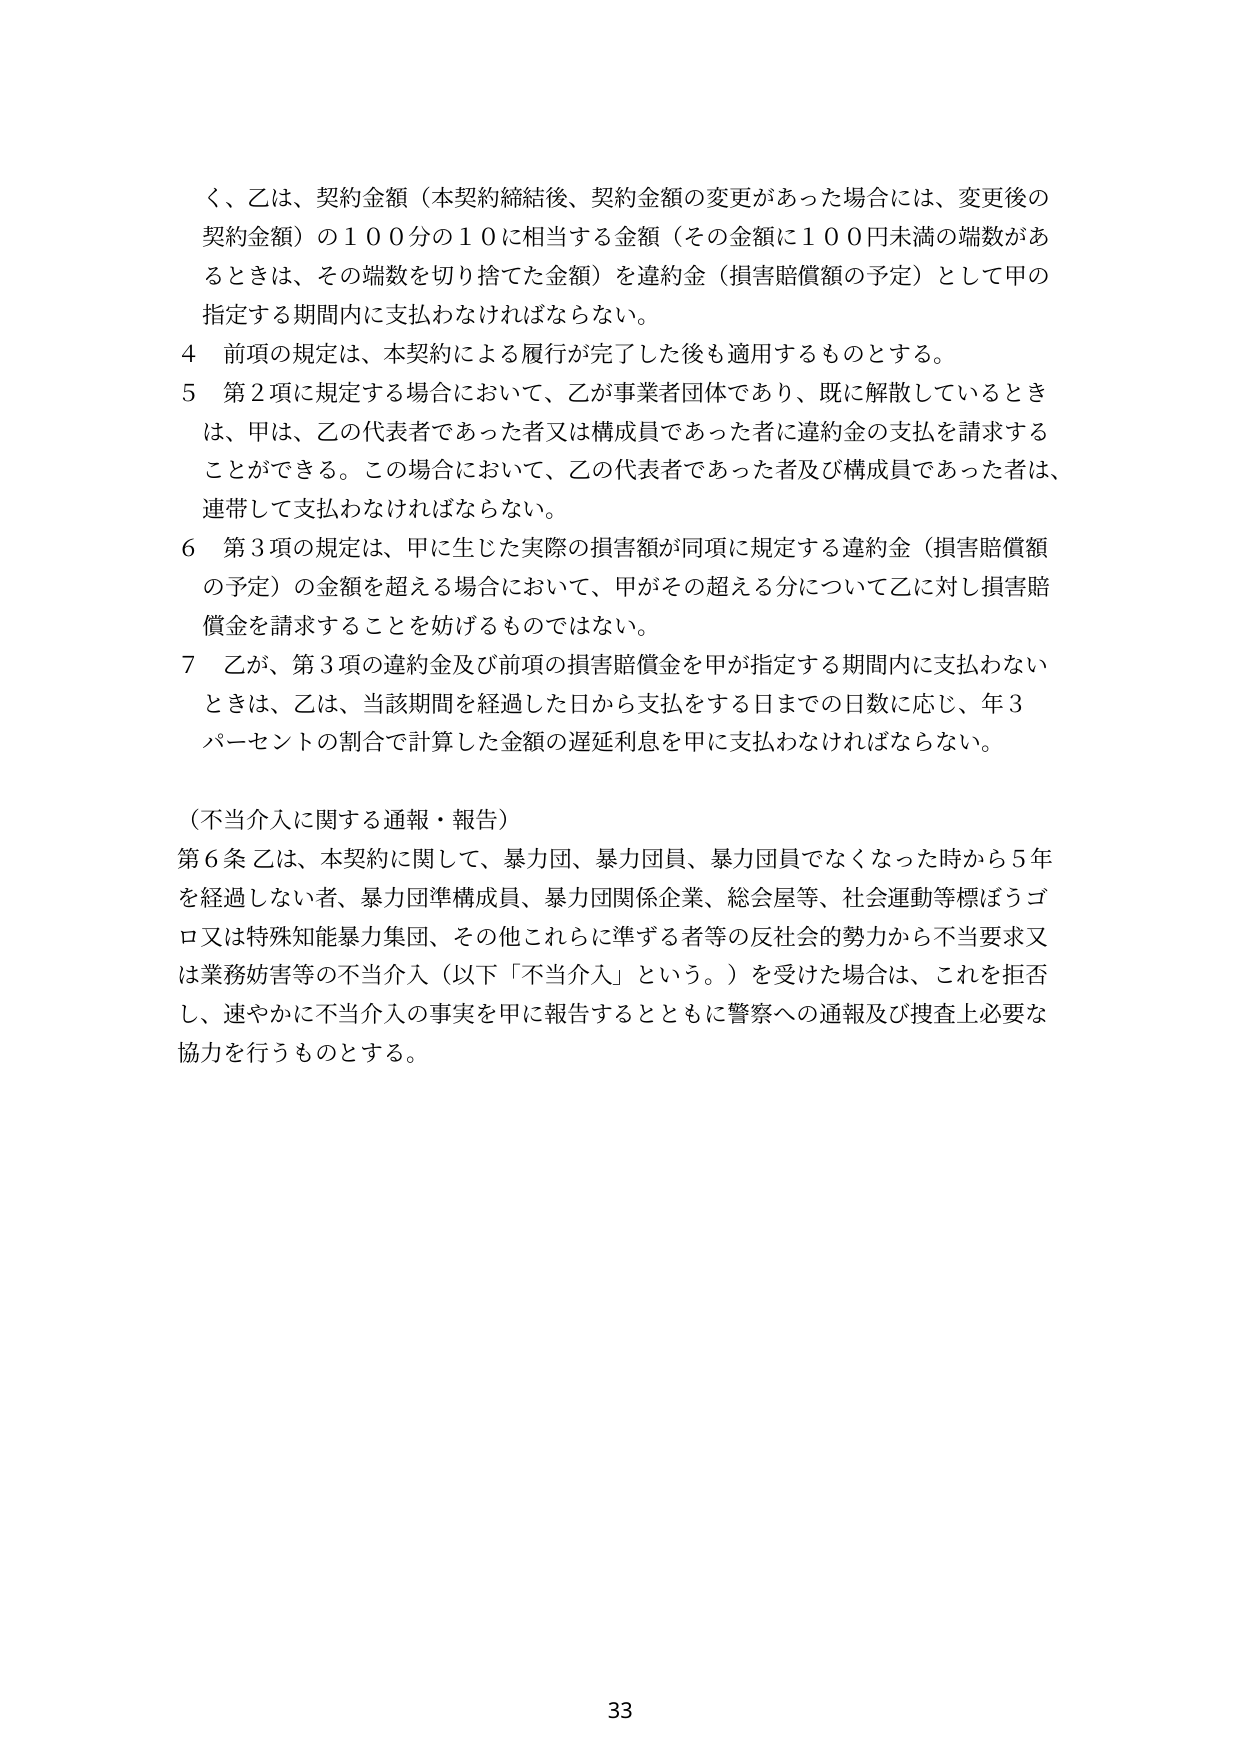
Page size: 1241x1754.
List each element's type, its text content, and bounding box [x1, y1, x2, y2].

text （不当介入に関する通報・報告） [177, 799, 1063, 838]
text ５ 第２項に規定する場合において、乙が事業者団体であり、既に解散しているときは、甲は、乙の代表者であった者又は構成員であった者に違約金の支払を請求することができる。この場合において、乙の代表者であった者及び構成員であった者は、連帯して支払わなければならない。 [177, 372, 1063, 527]
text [177, 178, 1063, 333]
text ４ 前項の規定は、本契約による履行が完了した後も適用するものとする。 [177, 333, 1063, 372]
text 第６条 乙は、本契約に関して、暴力団、暴力団員、暴力団員でなくなった時から５年を経過しない者、暴力団準構成員、暴力団関係企業、総会屋等、社会運動等標ぼうゴロ又は特殊知能暴力集団、その他これらに準ずる者等の反社会的勢力から不当要求又は業務妨害等の不当介入（以下「不当介入」という。）を受けた場合は、これを拒否し、速やかに不当介入の事実を甲に報告するとともに警察への通報及び捜査上必要な協力を行うものとする。 [177, 838, 1063, 1071]
text ６ 第３項の規定は、甲に生じた実際の損害額が同項に規定する違約金（損害賠償額の予定）の金額を超える場合において、甲がその超える分について乙に対し損害賠償金を請求することを妨げるものではない。 [177, 527, 1063, 644]
text ７ 乙が、第３項の違約金及び前項の損害賠償金を甲が指定する期間内に支払わないときは、乙は、当該期間を経過した日から支払をする日までの日数に応じ、年３パーセントの割合で計算した金額の遅延利息を甲に支払わなければならない。 [177, 644, 1063, 760]
